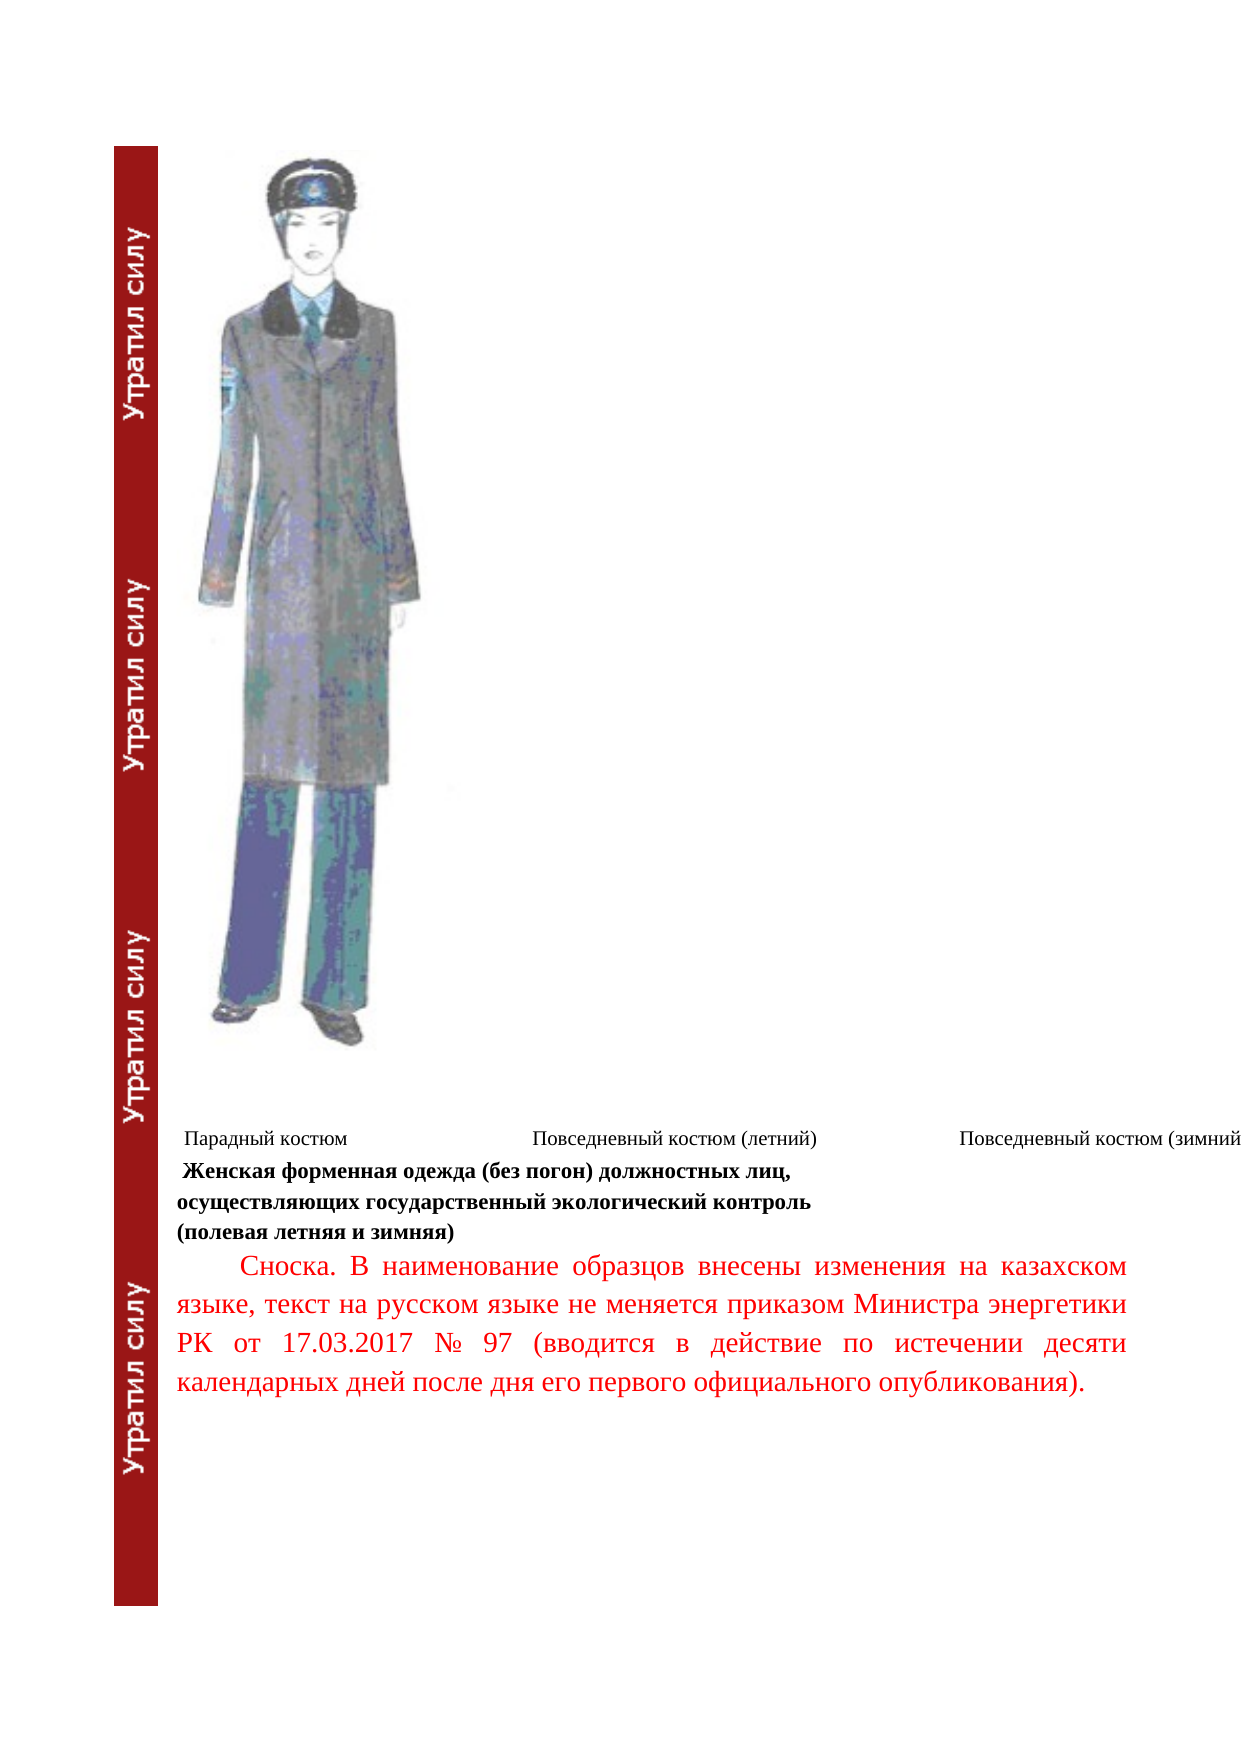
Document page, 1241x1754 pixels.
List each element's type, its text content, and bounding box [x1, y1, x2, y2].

picture [114, 1397, 158, 1606]
text Женская форменная одежда (без погон) должностных лиц, осуществляющих государственный экологический контроль (полевая летняя и зимняя) [112, 1157, 1128, 1244]
text Сноска. В наименование образцов внесены изменения на казахском языке, текст на русском языке не меняется приказом Министра энергетики РК от 17.03.2017 № 97 (вводится в действие по истечении десяти календарных дней после дня его первого официального опубликования). [112, 1248, 1128, 1397]
picture [114, 146, 158, 1124]
table_header Парадный костюм [101, 1124, 528, 1157]
table_header Повседневный костюм (летний) [528, 1124, 955, 1157]
picture [114, 1244, 158, 1248]
picture [176, 150, 471, 1057]
table_header Повседневный костюм (зимний) [955, 1124, 1240, 1157]
